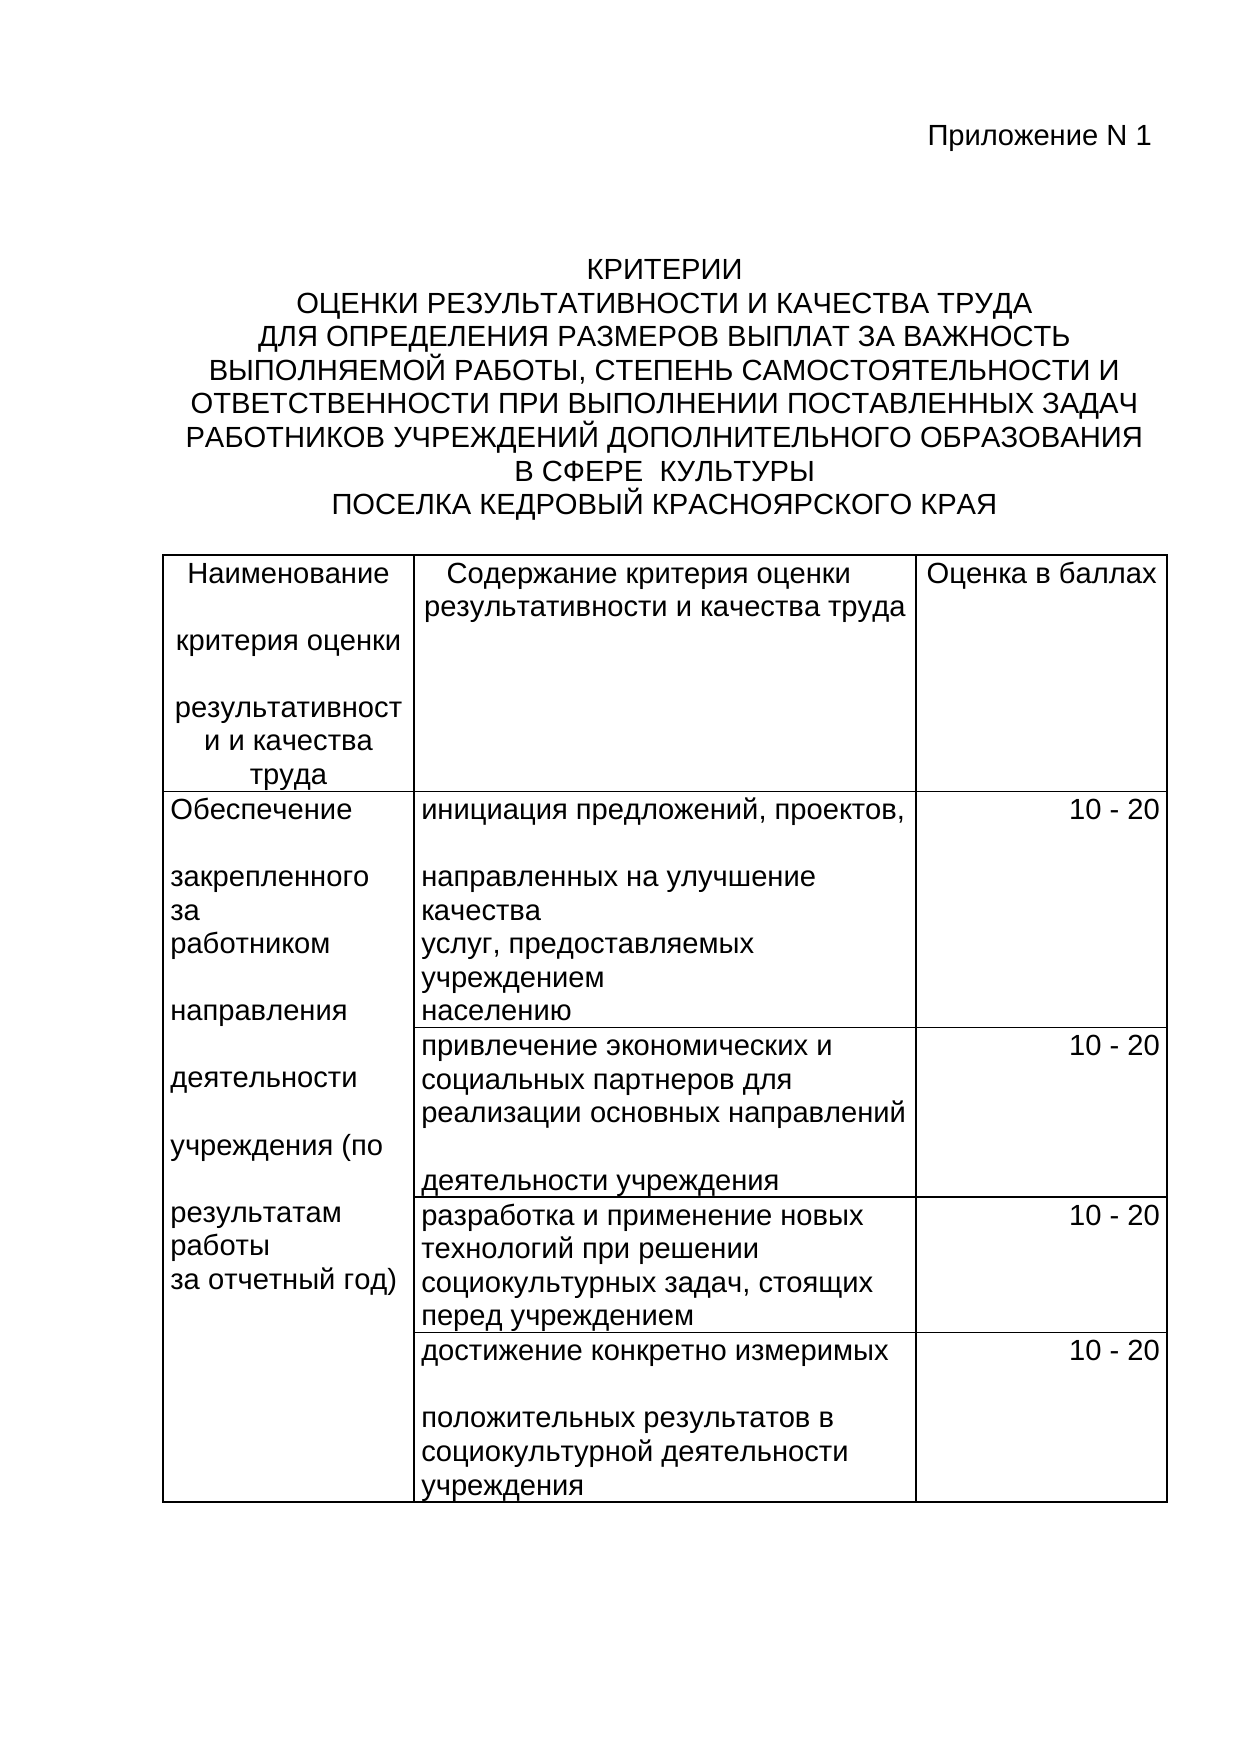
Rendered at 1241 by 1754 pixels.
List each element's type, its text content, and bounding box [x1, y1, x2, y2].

table_cell привлечение экономических и социальных партнеров для реализации основных направлений деятельности учреждения [415, 1028, 915, 1196]
table_header Наименование критерия оценки результативности и качества труда [164, 556, 413, 791]
table_cell 10 - 20 [917, 1198, 1166, 1332]
table_header Содержание критерия оценки результативности и качества труда [415, 556, 915, 791]
text ОЦЕНКИ РЕЗУЛЬТАТИВНОСТИ И КАЧЕСТВА ТРУДА [177, 286, 1152, 319]
table_cell достижение конкретно измеримых положительных результатов в социокультурной деятельности учреждения [415, 1333, 915, 1501]
table_cell 10 - 20 [917, 1028, 1166, 1196]
table_cell инициация предложений, проектов, направленных на улучшение качества услуг, предоставляемых учреждением населению [415, 792, 915, 1027]
text КРИТЕРИИ [177, 252, 1152, 286]
table_header Оценка в баллах [917, 556, 1166, 791]
table_cell Обеспечение закрепленного за работником направления деятельности учреждения (по результатам работы за отчетный год) [164, 792, 413, 1501]
text ПОСЕЛКА КЕДРОВЫЙ КРАСНОЯРСКОГО КРАЯ [177, 487, 1152, 521]
table_cell разработка и применение новых технологий при решении социокультурных задач, стоящих перед учреждением [415, 1198, 915, 1332]
text Приложение N 1 [177, 118, 1152, 152]
text ДЛЯ ОПРЕДЕЛЕНИЯ РАЗМЕРОВ ВЫПЛАТ ЗА ВАЖНОСТЬ ВЫПОЛНЯЕМОЙ РАБОТЫ, СТЕПЕНЬ САМОСТОЯТЕЛЬНОСТИ И ОТВЕТСТВЕННОСТИ ПРИ ВЫПОЛНЕНИИ ПОСТАВЛЕННЫХ ЗАДАЧ РАБОТНИКОВ УЧРЕЖДЕНИЙ ДОПОЛНИТЕЛЬНОГО ОБРАЗОВАНИЯ В СФЕРЕ КУЛЬТУРЫ [177, 319, 1152, 487]
table_cell 10 - 20 [917, 1333, 1166, 1501]
table_cell 10 - 20 [917, 792, 1166, 1027]
